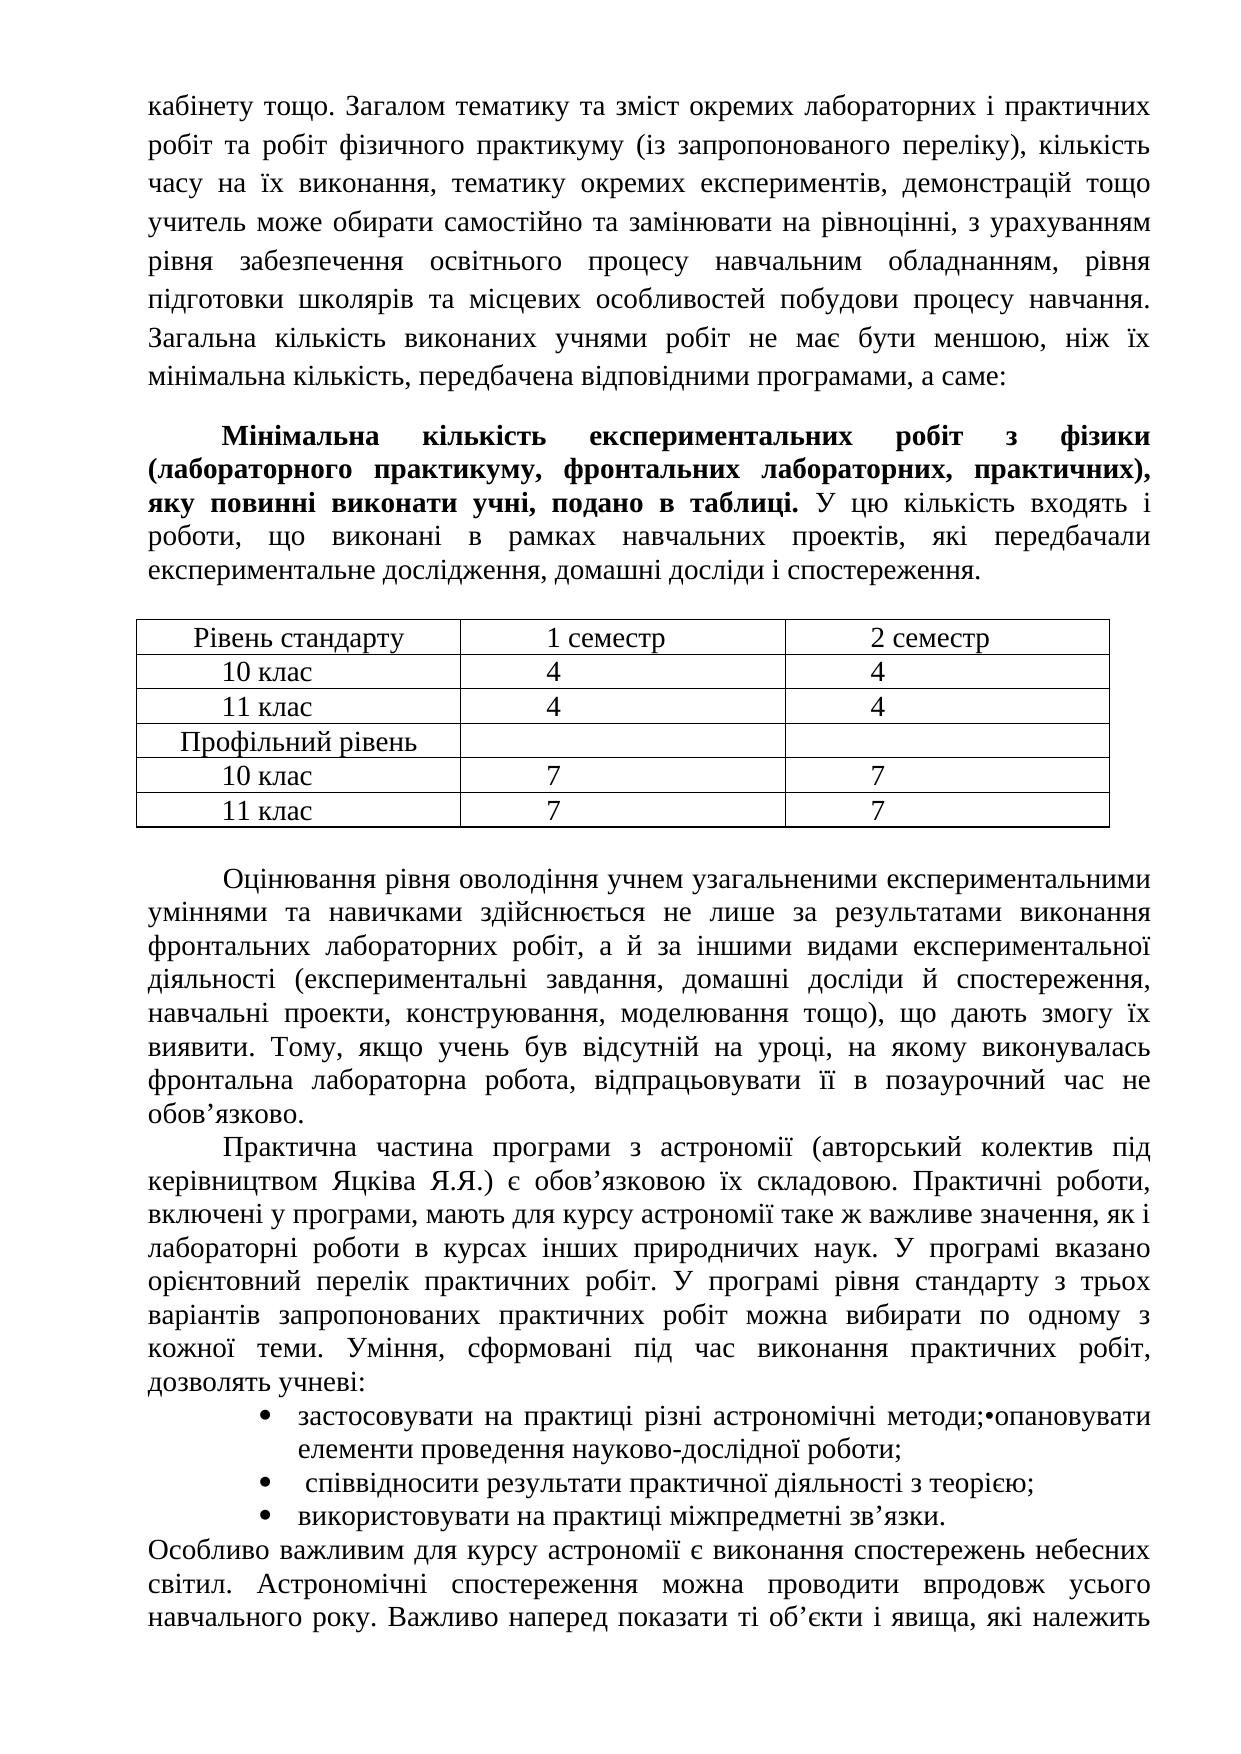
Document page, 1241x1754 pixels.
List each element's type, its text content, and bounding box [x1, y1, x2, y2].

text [148, 1532, 1152, 1633]
table_cell 11 клас [137, 793, 460, 826]
table_header 1 семестр [461, 620, 785, 653]
text Оцінювання рівня оволодіння учнем узагальненими експериментальними уміннями та навичками здійснюється не лише за результатами виконання фронтальних лабораторних робіт, а й за іншими видами експериментальної діяльності (експериментальні завдання, домашні досліди й спостереження, навчальні проекти, конструювання, моделювання тощо), що дають змогу їх виявити. Тому, якщо учень був відсутній на уроці, на якому виконувалась фронтальна лабораторна робота, відпрацьовувати її в позаурочний час не обов’язково. [148, 861, 1152, 1129]
text Практична частина програми з астрономії (авторський колектив під керівництвом Яцківа Я.Я.) є обов’язковою їх складовою. Практичні роботи, включені у програми, мають для курсу астрономії таке ж важливе значення, як і лабораторні роботи в курсах інших природничих наук. У програмі вказано орієнтовний перелік практичних робіт. У програмі рівня стандарту з трьох варіантів запропонованих практичних робіт можна вибирати по одному з кожної теми. Уміння, сформовані під час виконання практичних робіт, дозволять учневі: [148, 1129, 1152, 1398]
table_cell 7 [786, 758, 1109, 792]
table_cell [461, 724, 785, 757]
table_cell [786, 724, 1109, 757]
table_cell 4 [786, 689, 1109, 723]
list співвідносити результати практичної діяльності з теорією; [260, 1465, 1152, 1498]
text Мінімальна кількість експериментальних робіт з фізики (лабораторного практикуму, фронтальних лабораторних, практичних), яку повинні виконати учні, подано в таблиці. У цю кількість входять і роботи, що виконані в рамках навчальних проектів, які передбачали експериментальне дослідження, домашні досліди і спостереження. [148, 418, 1152, 585]
table_cell 7 [461, 793, 785, 826]
table_cell 10 клас [137, 758, 460, 792]
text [148, 88, 1152, 392]
table_cell 7 [786, 793, 1109, 826]
table_header 2 семестр [786, 620, 1109, 653]
table_cell 4 [786, 655, 1109, 688]
table_cell 4 [461, 655, 785, 688]
table_cell Профільний рівень [137, 724, 460, 757]
table_header Рівень стандарту [137, 620, 460, 653]
list застосовувати на практиці різні астрономічні методи;•опановувати елементи проведення науково-дослідної роботи; [260, 1398, 1152, 1465]
table_cell 11 клас [137, 689, 460, 723]
table_cell 7 [461, 758, 785, 792]
list використовувати на практиці міжпредметні зв’язки. [260, 1498, 1152, 1532]
table_cell 4 [461, 689, 785, 723]
table_cell 10 клас [137, 655, 460, 688]
